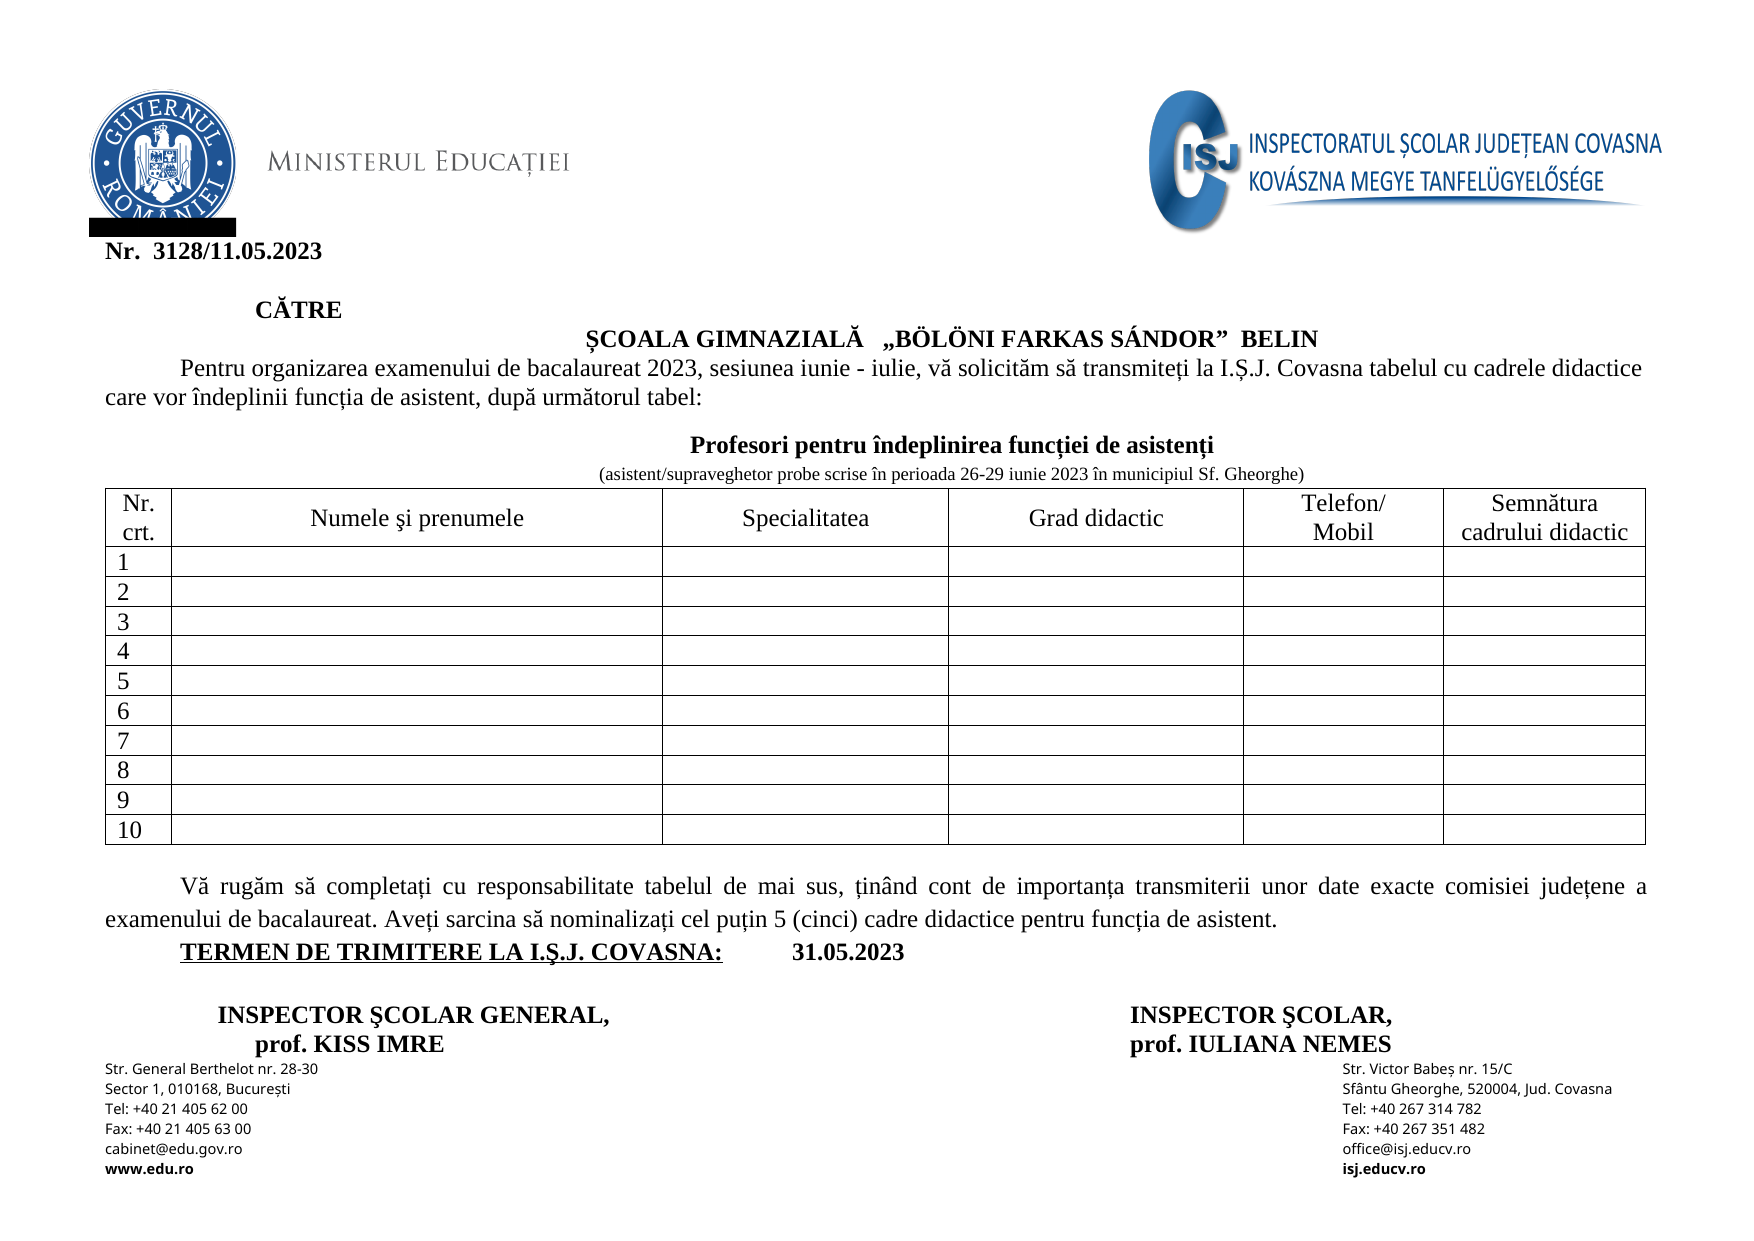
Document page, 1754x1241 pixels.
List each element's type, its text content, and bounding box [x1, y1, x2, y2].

table_header Nr. crt. [106, 489, 171, 546]
table_cell [663, 666, 948, 695]
table_cell [1244, 756, 1443, 784]
table_cell [1444, 547, 1645, 576]
table_cell [1244, 785, 1443, 814]
table_cell [663, 607, 948, 635]
table_cell [172, 577, 662, 606]
table_cell [949, 785, 1243, 814]
text TERMEN DE TRIMITERE LA I.Ş.J. COVASNA: 31.05.2023 [105, 937, 1649, 966]
picture [89, 89, 237, 237]
text ȘCOALA GIMNAZIALĂ „BÖLÖNI FARKAS SÁNDOR” BELIN [180, 324, 1649, 353]
table_cell [1444, 696, 1645, 725]
table_cell 6 [106, 696, 171, 725]
table_cell [1244, 577, 1443, 606]
table_cell [663, 815, 948, 844]
table_cell [1444, 577, 1645, 606]
picture [1127, 57, 1664, 263]
text Pentru organizarea examenului de bacalaureat 2023, sesiunea iunie - iulie, vă solicităm să transmiteți la I.Ș.J. Covasna tabelul cu cadrele didactice care vor îndeplinii funcția de asistent, după următorul tabel: [105, 353, 1649, 411]
table_header Specialitatea [663, 489, 948, 546]
table_header Grad didactic [949, 489, 1243, 546]
table_cell [949, 756, 1243, 784]
text INSPECTOR ŞCOLAR GENERAL, INSPECTOR ŞCOLAR, [180, 1000, 1649, 1029]
table_cell [663, 547, 948, 576]
table_cell [663, 577, 948, 606]
table_cell [663, 696, 948, 725]
table_cell [949, 726, 1243, 754]
table_cell [172, 696, 662, 725]
table_header Telefon/ Mobil [1244, 489, 1443, 546]
table_cell 10 [106, 815, 171, 844]
text Nr. 3128/11.05.2023 [105, 236, 1649, 265]
table_cell [1244, 607, 1443, 635]
table_cell [172, 666, 662, 695]
table_cell [172, 547, 662, 576]
table_cell [1244, 547, 1443, 576]
table_cell [949, 815, 1243, 844]
table_cell 1 [106, 547, 171, 576]
list Profesori pentru îndeplinirea funcției de asistenți [255, 430, 1649, 458]
table_cell [949, 577, 1243, 606]
table_cell [172, 726, 662, 754]
table_cell [172, 785, 662, 814]
table_cell 2 [106, 577, 171, 606]
table_cell [1444, 636, 1645, 665]
table_cell [949, 696, 1243, 725]
table_cell [1444, 756, 1645, 784]
table_cell 3 [106, 607, 171, 635]
table_cell 5 [106, 666, 171, 695]
table_cell [1444, 785, 1645, 814]
table_cell [1444, 666, 1645, 695]
table_cell [1444, 726, 1645, 754]
table_cell [663, 636, 948, 665]
table_cell 7 [106, 726, 171, 754]
table_cell [1244, 636, 1443, 665]
table_cell [1244, 666, 1443, 695]
table_cell [949, 607, 1243, 635]
table_cell 8 [106, 756, 171, 784]
table_cell [1244, 696, 1443, 725]
picture [262, 148, 572, 177]
text CĂTRE [180, 296, 1649, 324]
table_cell [172, 607, 662, 635]
table_cell [663, 726, 948, 754]
table_cell [663, 785, 948, 814]
table_cell [1244, 726, 1443, 754]
list (asistent/supraveghetor probe scrise în perioada 26-29 iunie 2023 în municipiul Sf. Gheorghe) [255, 463, 1649, 484]
table_cell [1444, 815, 1645, 844]
table_cell 9 [106, 785, 171, 814]
text Vă rugăm să completați cu responsabilitate tabelul de mai sus, ținând cont de importanța transmiterii unor date exacte comisiei județene a examenului de bacalaureat. Aveți sarcina să nominalizați cel puțin 5 (cinci) cadre didactice pentru funcția de asistent. [105, 871, 1649, 933]
table_cell [949, 636, 1243, 665]
table_cell [1244, 815, 1443, 844]
table_cell 4 [106, 636, 171, 665]
table_cell [949, 547, 1243, 576]
table_header Numele şi prenumele [172, 489, 662, 546]
table_cell [172, 815, 662, 844]
table_cell [949, 666, 1243, 695]
table_cell [172, 756, 662, 784]
table_cell [1444, 607, 1645, 635]
table_header Semnătura cadrului didactic [1444, 489, 1645, 546]
text prof. KISS IMRE prof. IULIANA NEMES [180, 1029, 1534, 1057]
table_cell [663, 756, 948, 784]
table_cell [172, 636, 662, 665]
